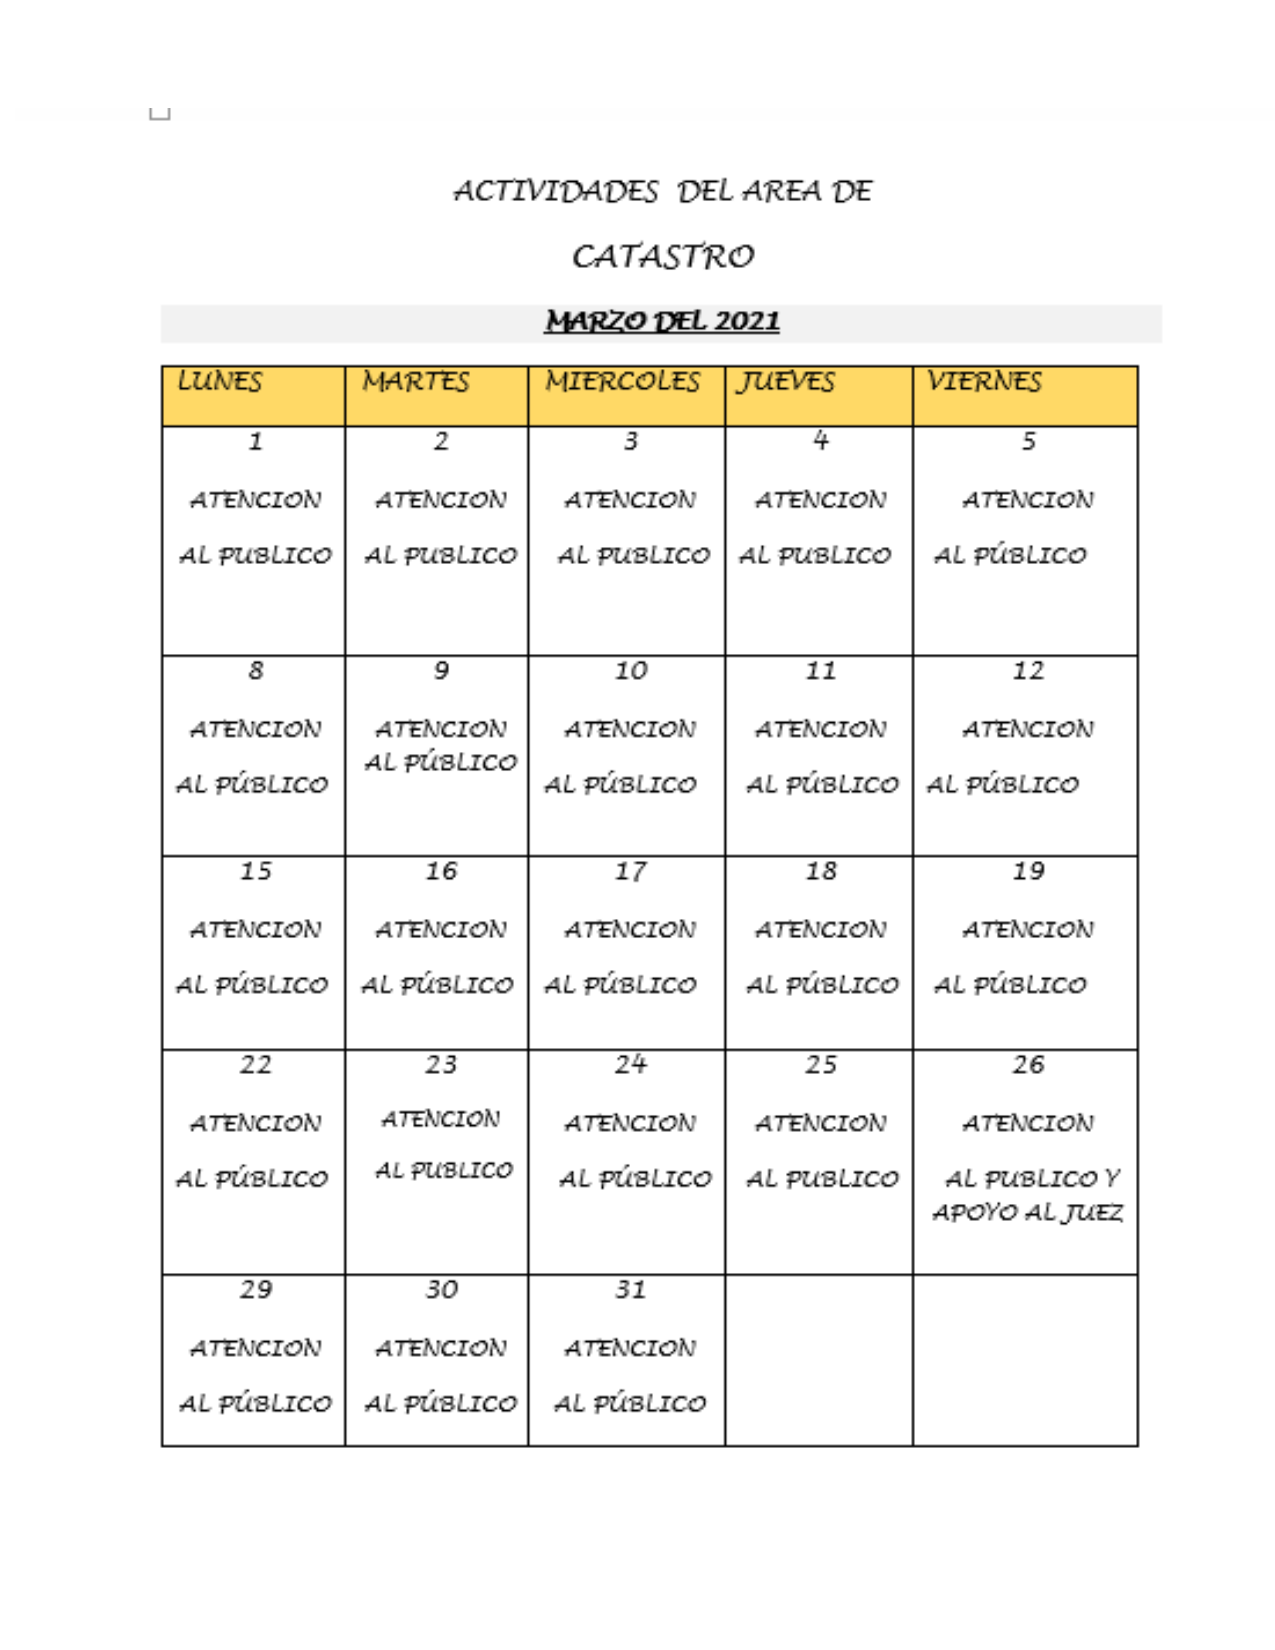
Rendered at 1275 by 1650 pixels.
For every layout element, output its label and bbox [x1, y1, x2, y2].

picture [14, 108, 1275, 1546]
